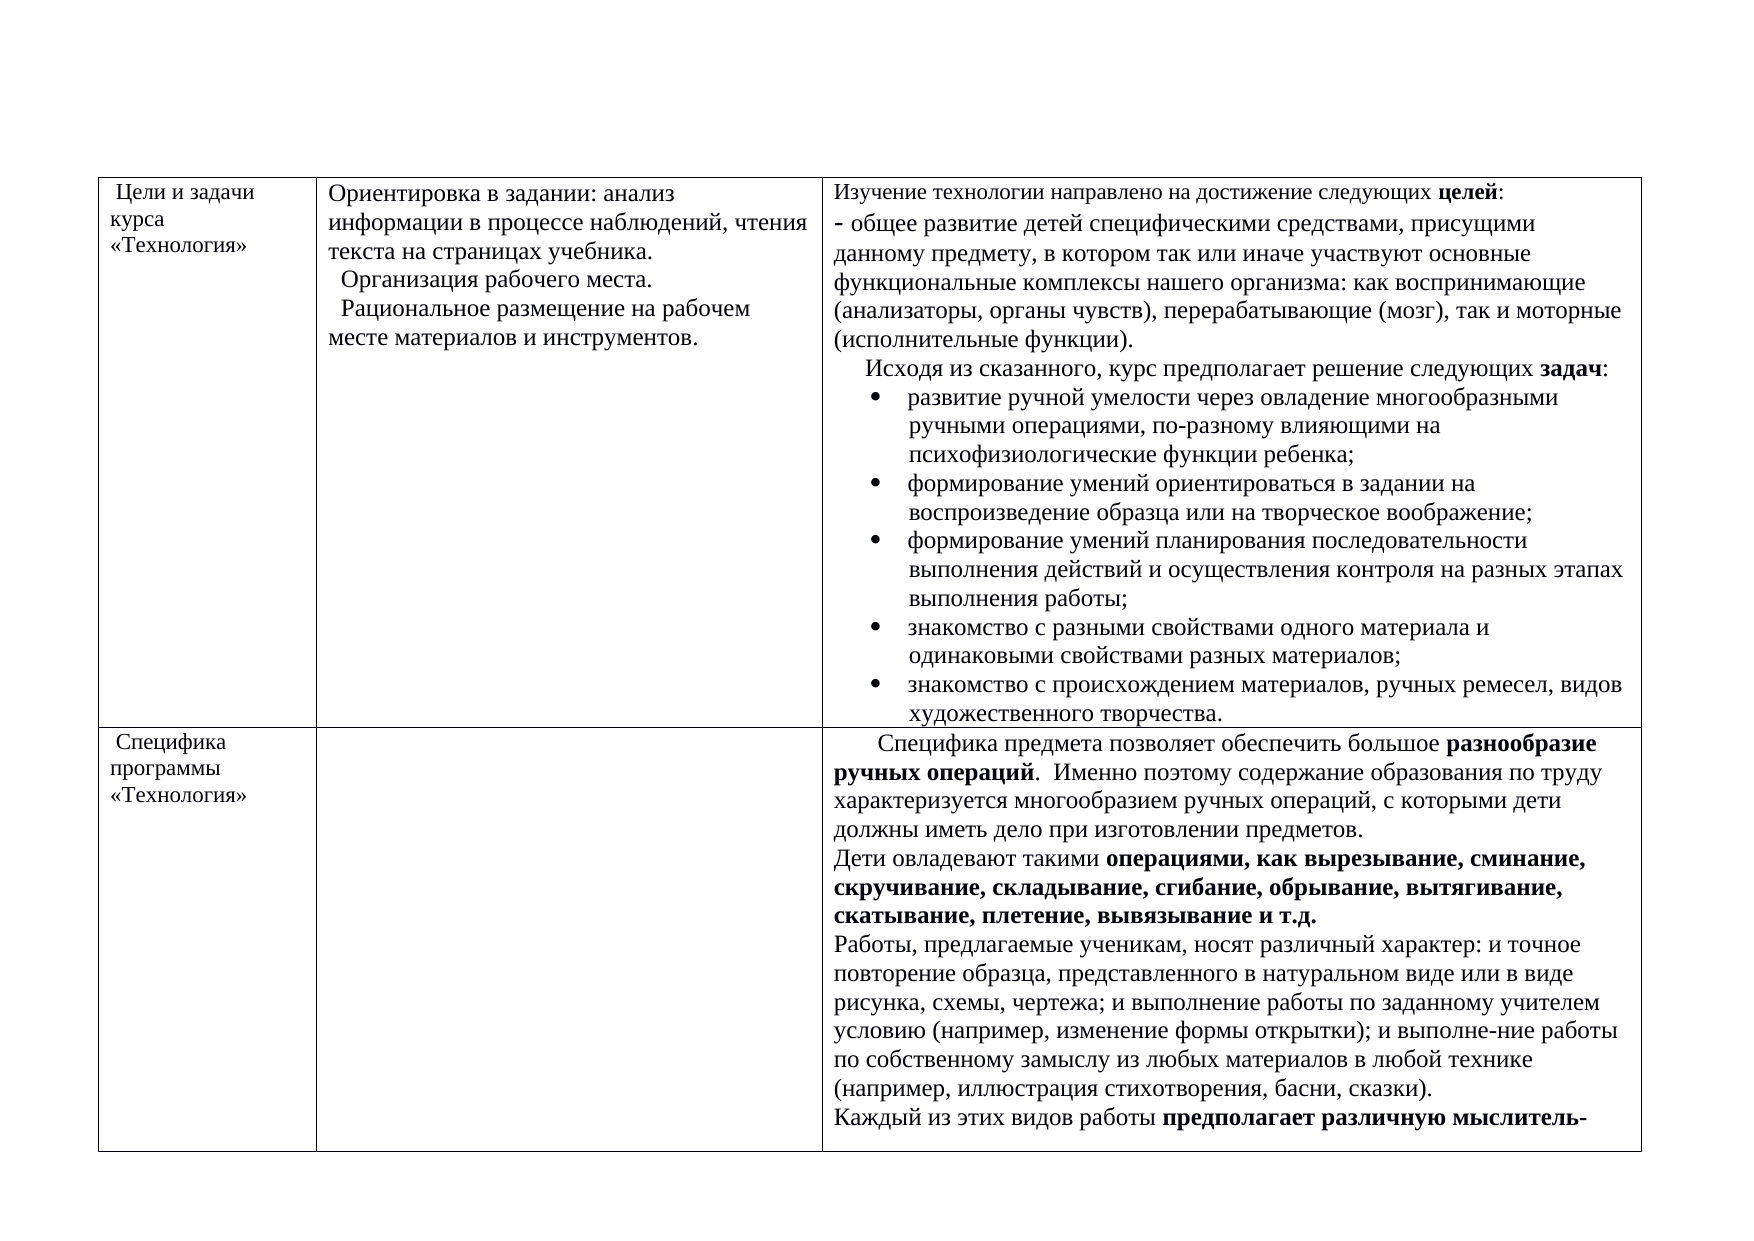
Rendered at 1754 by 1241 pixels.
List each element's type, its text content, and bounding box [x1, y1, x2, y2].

table_cell [317, 728, 822, 1151]
table_cell Ориентировка в задании: анализ информации в процессе наблюдений, чтения текста на страницах учебника. Организация рабочего места. Рациональное размещение на рабочем месте материалов и инструментов. [317, 178, 822, 727]
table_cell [823, 728, 1641, 1151]
table_cell Цели и задачи курса «Технология» [99, 178, 316, 727]
table_cell Изучение технологии направлено на достижение следующих целей: - общее развитие детей специфическими средствами, присущими данному предмету, в котором так или иначе участвуют основные функциональные комплексы нашего организма: как воспринимающие (анализаторы, органы чувств), перерабатывающие (мозг), так и моторные (исполнительные функции). Исходя из сказанного, курс предполагает решение следующих задач: развитие ручной умелости через овладение многообразными ручными операциями, по-разному влияющими на психофизиологические функции ребенка; формирование умений ориентироваться в задании на воспроизведение образца или на творческое воображение; формирование умений планирования последовательности выполнения действий и осуществления контроля на разных этапах выполнения работы; знакомство с разными свойствами одного материала и одинаковыми свойствами разных материалов; знакомство с происхождением материалов, ручных ремесел, видов художественного творчества. [823, 178, 1641, 727]
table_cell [99, 728, 316, 1151]
